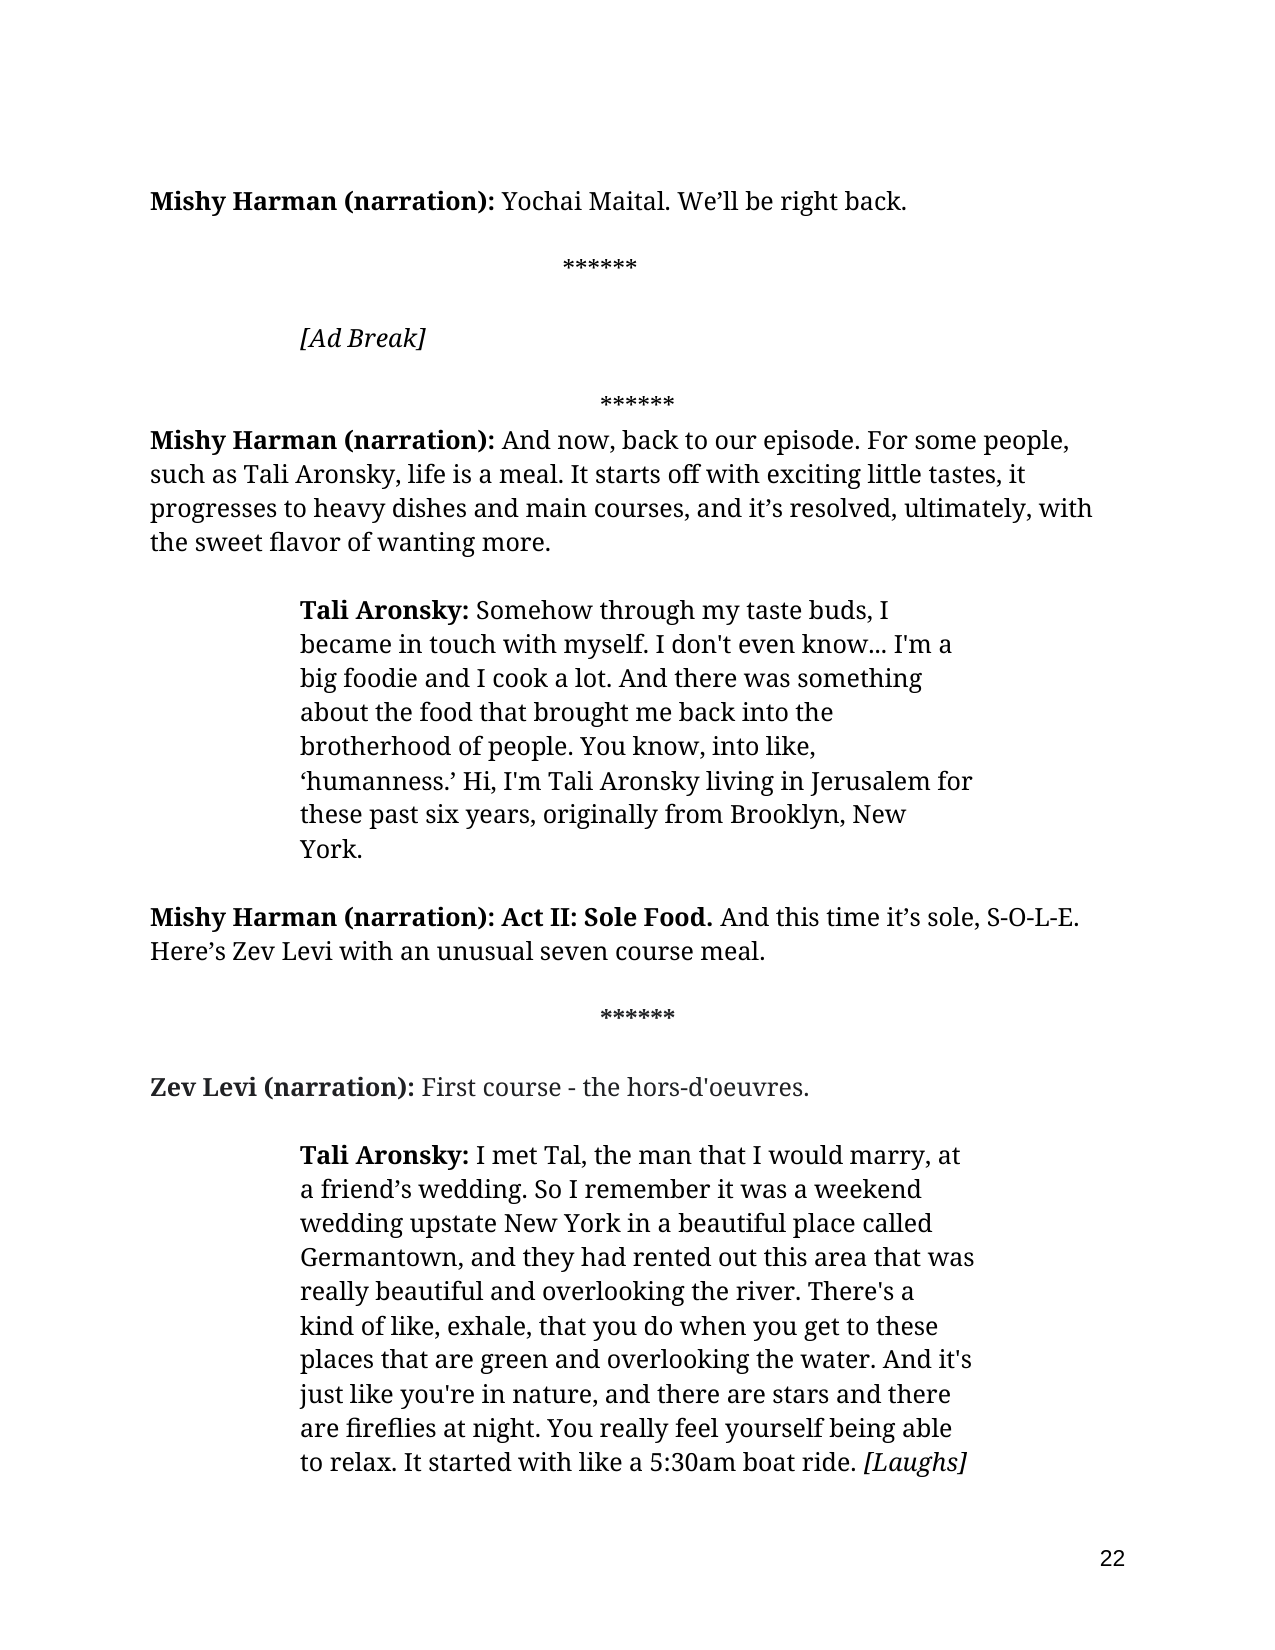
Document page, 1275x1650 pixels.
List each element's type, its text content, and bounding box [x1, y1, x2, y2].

text Mishy Harman (narration): Yochai Maital. We’ll be right back. [150, 184, 1125, 218]
text [Ad Break] [225, 320, 1125, 354]
text Zev Levi (narration): First course - the hors-d'oeuvres. [150, 1070, 1125, 1104]
text ****** [525, 388, 975, 422]
text Tali Aronsky: Somehow through my taste buds, I became in touch with myself. I don't even know... I'm a big foodie and I cook a lot. And there was something about the food that brought me back into the brotherhood of people. You know, into like, ‘humanness.’ Hi, I'm Tali Aronsky living in Jerusalem for these past six years, originally from Brooklyn, New York. [300, 593, 975, 865]
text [300, 1138, 975, 1478]
text Mishy Harman (narration): Act II: Sole Food. And this time it’s sole, S-O-L-E. Here’s Zev Levi with an unusual seven course meal. [150, 899, 1125, 967]
text ****** [150, 1002, 1125, 1036]
text ****** [150, 252, 1125, 286]
text Mishy Harman (narration): And now, back to our episode. For some people, such as Tali Aronsky, life is a meal. It starts off with exciting little tastes, it progresses to heavy dishes and main courses, and it’s resolved, ultimately, with the sweet flavor of wanting more. [150, 422, 1125, 559]
